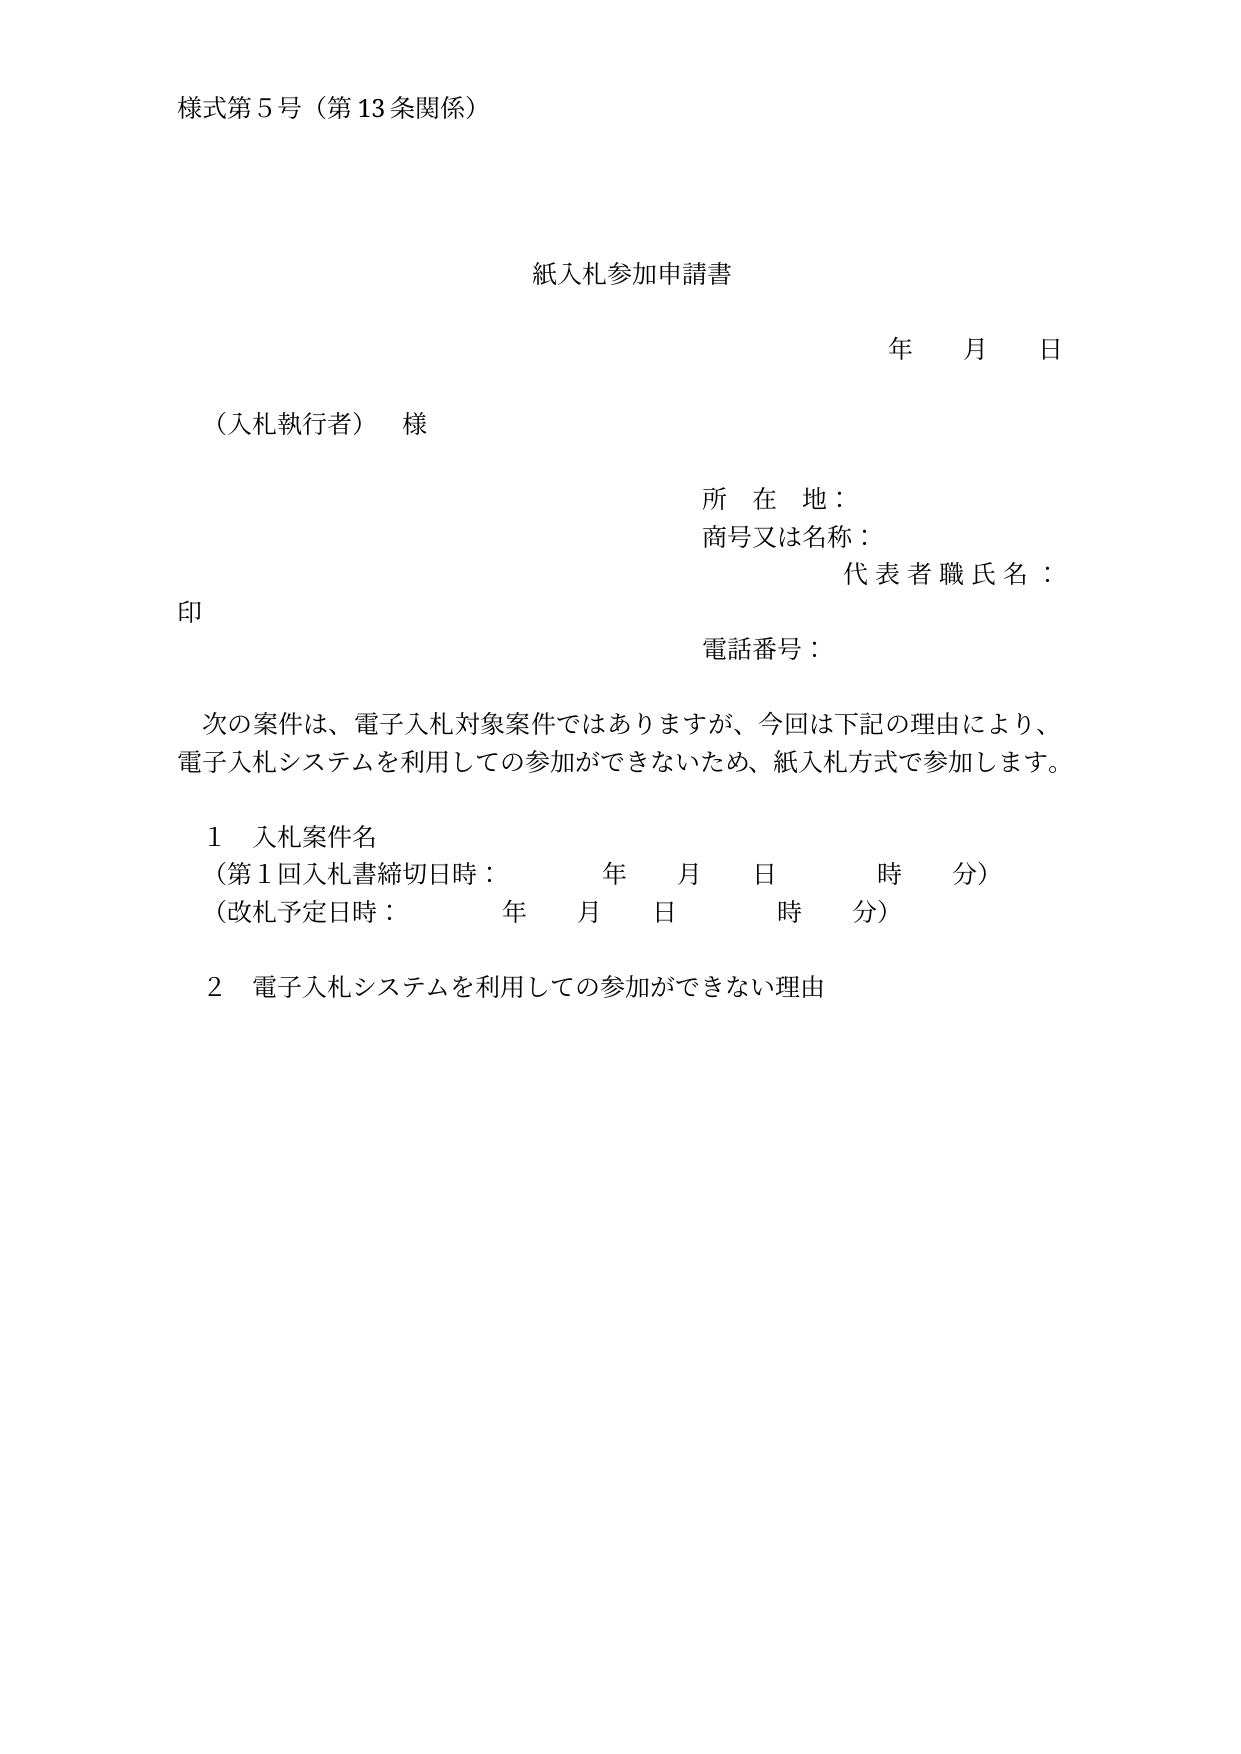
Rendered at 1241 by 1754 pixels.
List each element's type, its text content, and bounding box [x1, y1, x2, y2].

text （改札予定日時： 年 月 日 時 分） [177, 892, 1063, 929]
text 電話番号： [177, 629, 1063, 667]
text １ 入札案件名 [177, 817, 1063, 854]
text 所 在 地： [177, 479, 1063, 517]
text 商号又は名称： [177, 517, 1063, 554]
text 紙入札参加申請書 [177, 254, 1063, 292]
text ２ 電子入札システムを利用しての参加ができない理由 [177, 967, 1063, 1004]
text 次の案件は、電子入札対象案件ではありますが、今回は下記の理由により、電子入札システムを利用しての参加ができないため、紙入札方式で参加します。 [177, 704, 1063, 779]
text 年 月 日 [177, 329, 1063, 367]
text （入札執行者） 様 [177, 404, 1063, 442]
text （第１回入札書締切日時： 年 月 日 時 分） [177, 854, 1063, 892]
text 代表者職氏名： 印 [177, 554, 1063, 629]
